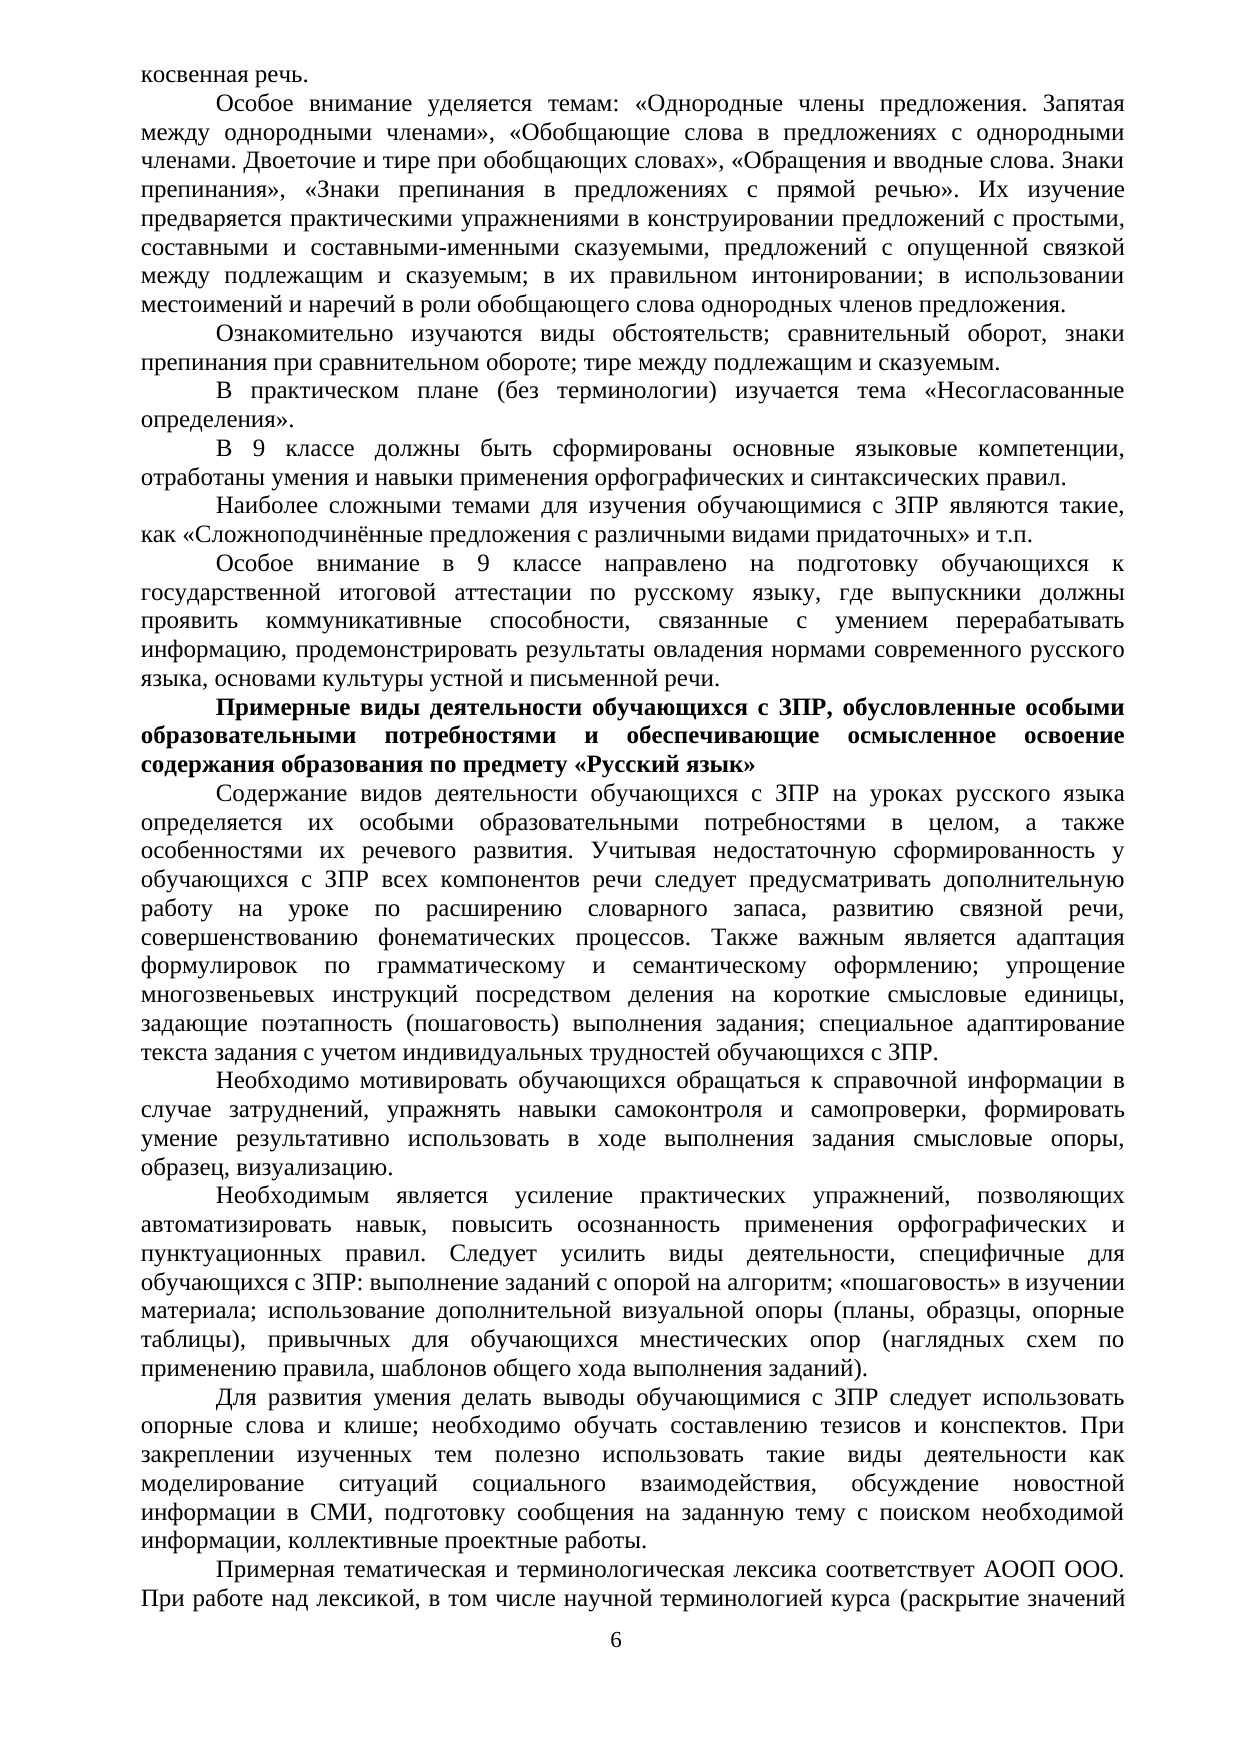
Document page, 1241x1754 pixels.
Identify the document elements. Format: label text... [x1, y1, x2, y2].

text В практическом плане (без терминологии) изучается тема «Несогласованные определения». [141, 375, 1126, 433]
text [141, 1554, 1126, 1612]
text Ознакомительно изучаются виды обстоятельств; сравнительный оборот, знаки препинания при сравнительном обороте; тире между подлежащим и сказуемым. [141, 318, 1126, 375]
text Необходимо мотивировать обучающихся обращаться к справочной информации в случае затруднений, упражнять навыки самоконтроля и самопроверки, формировать умение результативно использовать в ходе выполнения задания смысловые опоры, образец, визуализацию. [141, 1065, 1126, 1180]
text Примерные виды деятельности обучающихся с ЗПР, обусловленные особыми образовательными потребностями и обеспечивающие осмысленное освоение содержания образования по предмету «Русский язык» [141, 692, 1126, 778]
text Необходимым является усиление практических упражнений, позволяющих автоматизировать навык, повысить осознанность применения орфографических и пунктуационных правил. Следует усилить виды деятельности, специфичные для обучающихся с ЗПР: выполнение заданий с опорой на алгоритм; «пошаговость» в изучении материала; использование дополнительной визуальной опоры (планы, образцы, опорные таблицы), привычных для обучающихся мнестических опор (наглядных схем по применению правила, шаблонов общего хода выполнения заданий). [141, 1180, 1126, 1382]
text Содержание видов деятельности обучающихся с ЗПР на уроках русского языка определяется их особыми образовательными потребностями в целом, а также особенностями их речевого развития. Учитывая недостаточную сформированность у обучающихся с ЗПР всех компонентов речи следует предусматривать дополнительную работу на уроке по расширению словарного запаса, развитию связной речи, совершенствованию фонематических процессов. Также важным является адаптация формулировок по грамматическому и семантическому оформлению; упрощение многозвеньевых инструкций посредством деления на короткие смысловые единицы, задающие поэтапность (пошаговость) выполнения задания; специальное адаптирование текста задания с учетом индивидуальных трудностей обучающихся с ЗПР. [141, 778, 1126, 1065]
text В 9 классе должны быть сформированы основные языковые компетенции, отработаны умения и навыки применения орфографических и синтаксических правил. [141, 433, 1126, 490]
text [141, 59, 1126, 88]
text Особое внимание уделяется темам: «Однородные члены предложения. Запятая между однородными членами», «Обобщающие слова в предложениях с однородными членами. Двоеточие и тире при обобщающих словах», «Обращения и вводные слова. Знаки препинания», «Знаки препинания в предложениях с прямой речью». Их изучение предваряется практическими упражнениями в конструировании предложений с простыми, составными и составными-именными сказуемыми, предложений с опущенной связкой между подлежащим и сказуемым; в их правильном интонировании; в использовании местоимений и наречий в роли обобщающего слова однородных членов предложения. [141, 88, 1126, 318]
text Наиболее сложными темами для изучения обучающимися с ЗПР являются такие, как «Сложноподчинённые предложения с различными видами придаточных» и т.п. [141, 490, 1126, 548]
text Особое внимание в 9 классе направлено на подготовку обучающихся к государственной итоговой аттестации по русскому языку, где выпускники должны проявить коммуникативные способности, связанные с умением перерабатывать информацию, продемонстрировать результаты овладения нормами современного русского языка, основами культуры устной и письменной речи. [141, 548, 1126, 692]
text Для развития умения делать выводы обучающимися с ЗПР следует использовать опорные слова и клише; необходимо обучать составлению тезисов и конспектов. При закреплении изученных тем полезно использовать такие виды деятельности как моделирование ситуаций социального взаимодействия, обсуждение новостной информации в СМИ, подготовку сообщения на заданную тему с поиском необходимой информации, коллективные проектные работы. [141, 1382, 1126, 1554]
